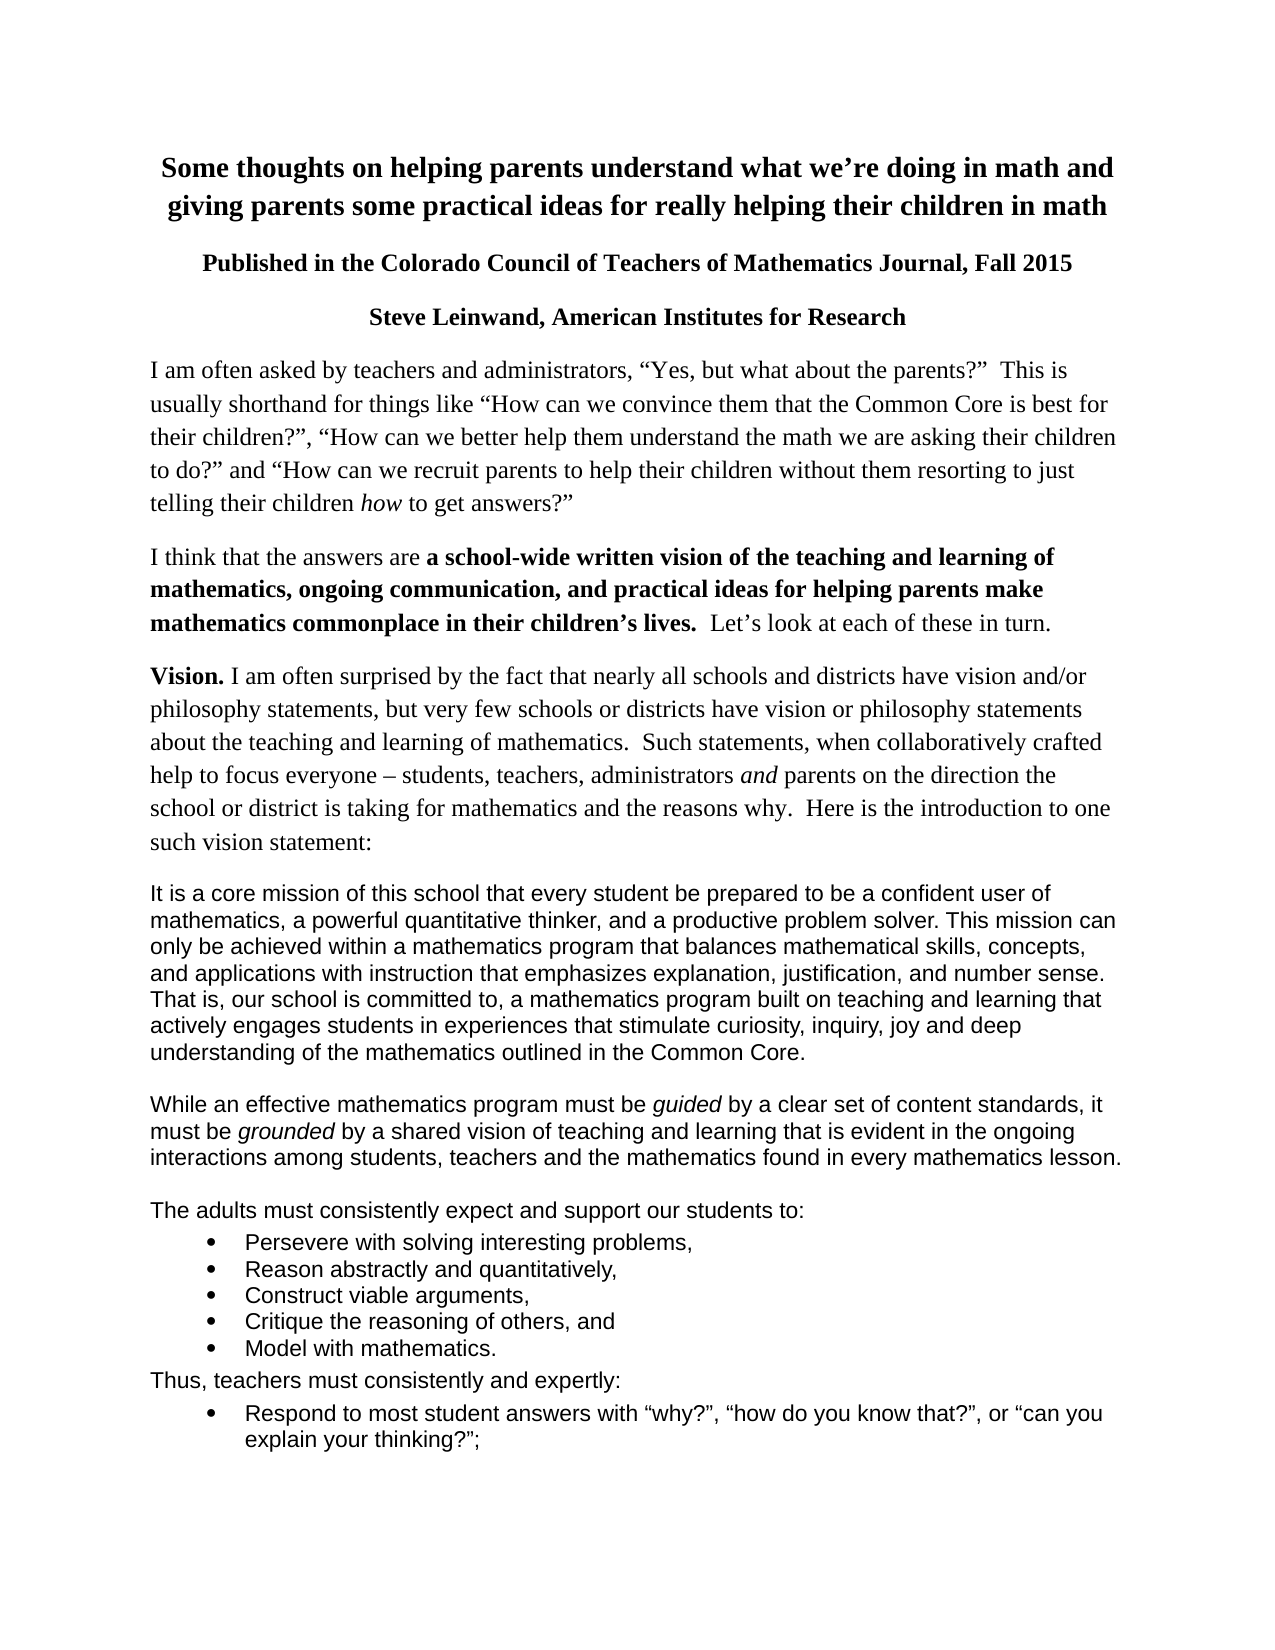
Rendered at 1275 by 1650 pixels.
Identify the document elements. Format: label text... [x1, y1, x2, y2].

text Some thoughts on helping parents understand what we’re doing in math and giving parents some practical ideas for really helping their children in math [150, 150, 1125, 222]
list Reason abstractly and quantitatively, [207, 1256, 1125, 1282]
text I am often asked by teachers and administrators, “Yes, but what about the parents?” This is usually shorthand for things like “How can we convince them that the Common Core is best for their children?”, “How can we better help them understand the math we are asking their children to do?” and “How can we recruit parents to help their children without them resorting to just telling their children how to get answers?” [150, 356, 1125, 516]
list Respond to most student answers with “why?”, “how do you know that?”, or “can you explain your thinking?”; [207, 1400, 1125, 1453]
text Thus, teachers must consistently and expertly: [150, 1367, 1125, 1394]
text The adults must consistently expect and support our students to: [150, 1197, 1125, 1223]
text Steve Leinwand, American Institutes for Research [150, 302, 1125, 331]
text While an effective mathematics program must be guided by a clear set of content standards, it must be grounded by a shared vision of teaching and learning that is evident in the ongoing interactions among students, teachers and the mathematics found in every mathematics lesson. [150, 1091, 1125, 1170]
text I think that the answers are a school-wide written vision of the teaching and learning of mathematics, ongoing communication, and practical ideas for helping parents make mathematics commonplace in their children’s lives. Let’s look at each of these in turn. [150, 542, 1125, 636]
list Critique the reasoning of others, and [207, 1308, 1125, 1335]
list Persevere with solving interesting problems, [207, 1229, 1125, 1256]
text It is a core mission of this school that every student be prepared to be a confident user of mathematics, a powerful quantitative thinker, and a productive problem solver. This mission can only be achieved within a mathematics program that balances mathematical skills, concepts, and applications with instruction that emphasizes explanation, justification, and number sense. That is, our school is committed to, a mathematics program built on teaching and learning that actively engages students in experiences that stimulate curiosity, inquiry, joy and deep understanding of the mathematics outlined in the Common Core. [150, 880, 1125, 1065]
text Published in the Colorado Council of Teachers of Mathematics Journal, Fall 2015 [150, 248, 1125, 277]
list Model with mathematics. [207, 1335, 1125, 1361]
text Vision. I am often surprised by the fact that nearly all schools and districts have vision and/or philosophy statements, but very few schools or districts have vision or philosophy statements about the teaching and learning of mathematics. Such statements, when collaboratively crafted help to focus everyone – students, teachers, administrators and parents on the direction the school or district is taking for mathematics and the reasons why. Here is the introduction to one such vision statement: [150, 661, 1125, 855]
list Construct viable arguments, [207, 1282, 1125, 1308]
